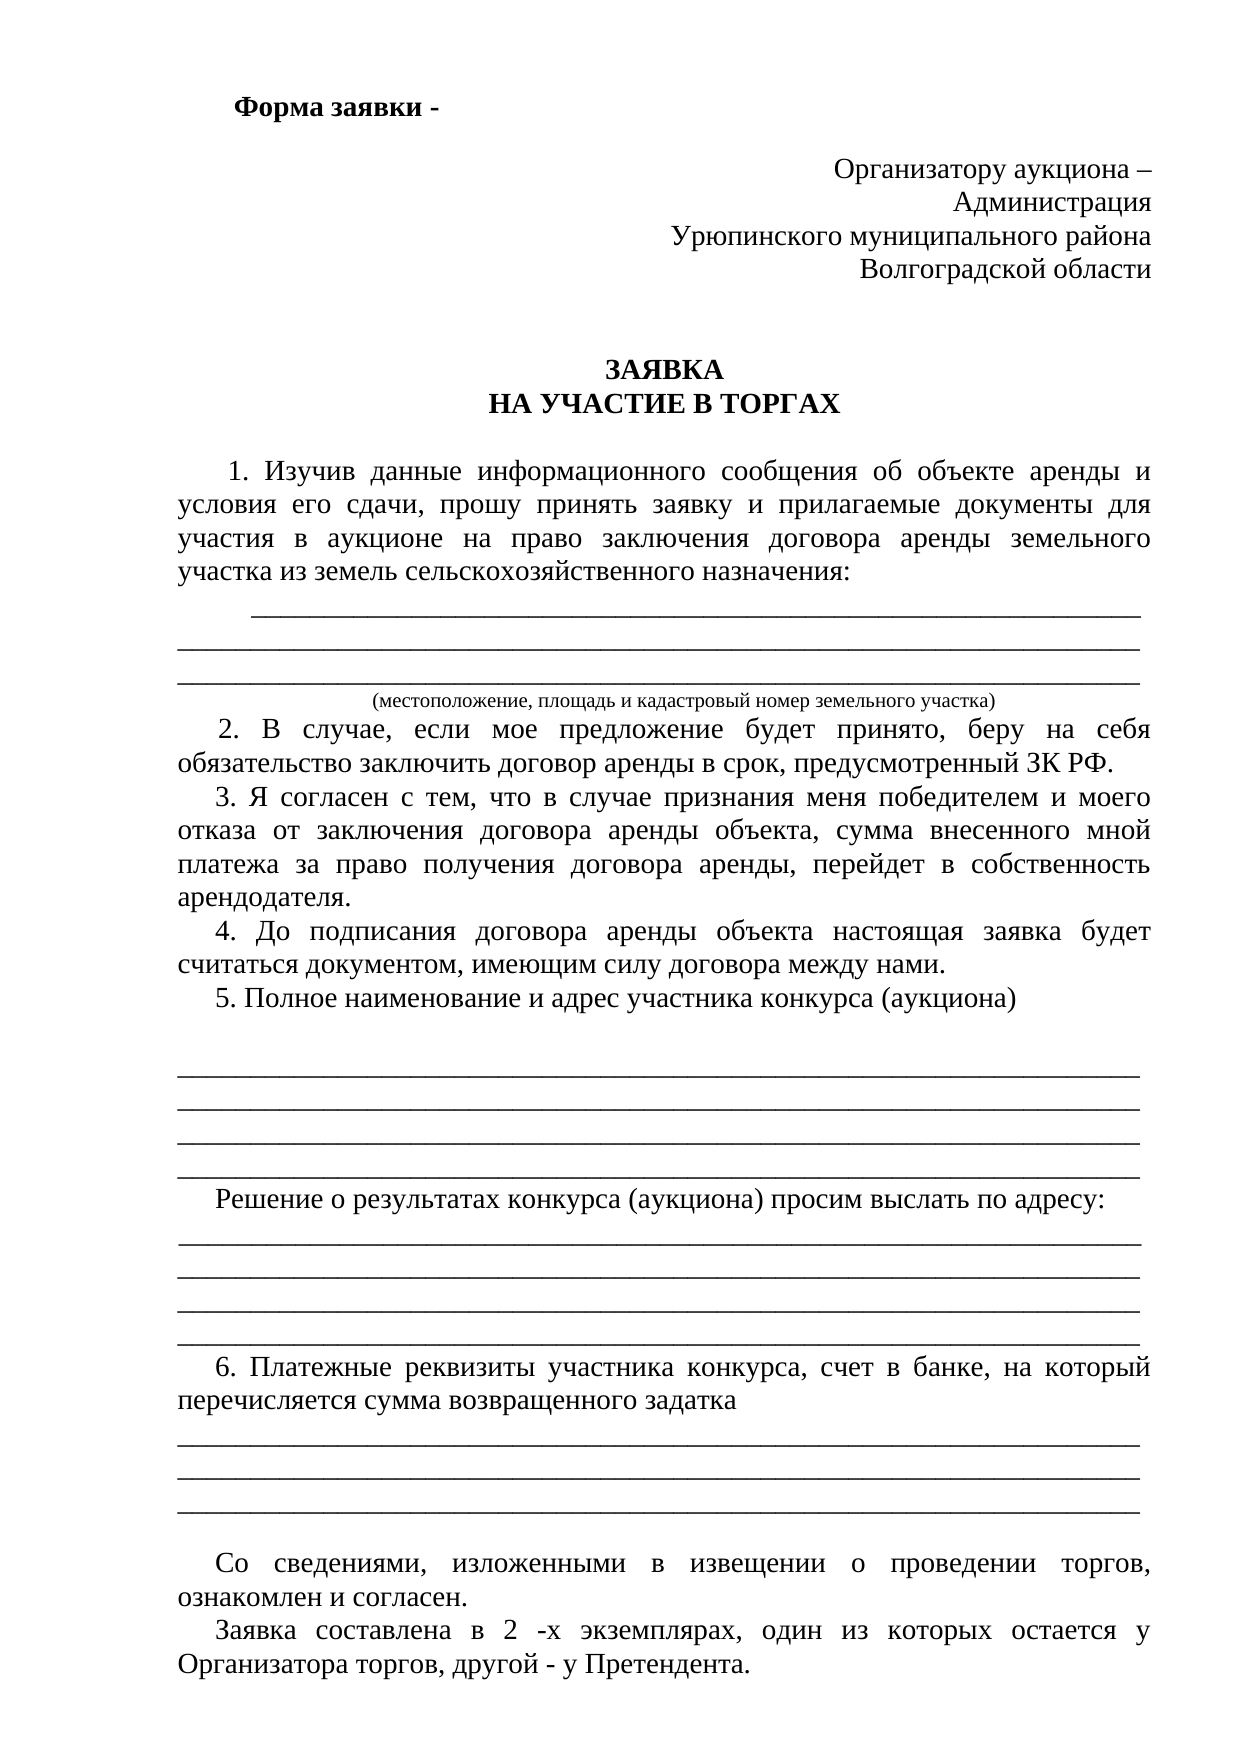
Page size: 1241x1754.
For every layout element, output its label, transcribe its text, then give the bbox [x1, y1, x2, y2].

text (местоположение, площадь и кадастровый номер земельного участка) [177, 688, 1152, 712]
text ________________________________________________________________________________________________________________________________________________________________________________________________________________________________________________________________________ [177, 1215, 1152, 1349]
text 2. В случае, если мое предложение будет принято, беру на себя обязательство заключить договор аренды в срок, предусмотренный ЗК РФ. [177, 712, 1152, 779]
text Урюпинского муниципального района [177, 218, 1152, 252]
text 1. Изучив данные информационного сообщения об объекте аренды и условия его сдачи, прошу принять заявку и прилагаемые документы для участия в аукционе на право заключения договора аренды земельного участка из земель сельскохозяйственного назначения: [177, 453, 1152, 587]
text Волгоградской области [177, 252, 1152, 285]
text Заявка составлена в 2 -х экземплярах, один из которых остается у Организатора торгов, другой - у Претендента. [177, 1612, 1152, 1679]
text _________________________________________________________________________________________________________________________________________________________________________________________________ [177, 587, 1152, 688]
text Форма заявки - [177, 89, 1152, 122]
text ЗАЯВКА [177, 352, 1152, 386]
text 3. Я согласен с тем, что в случае признания меня победителем и моего отказа от заключения договора аренды объекта, сумма внесенного мной платежа за право получения договора аренды, перейдет в собственность арендодателя. [177, 779, 1152, 913]
text Решение о результатах конкурса (аукциона) просим выслать по адресу: [177, 1181, 1152, 1215]
text ______________________________________________________________________________________________________________________________________________________________________________________________________ [177, 1416, 1152, 1517]
text Организатору аукциона – [177, 151, 1152, 184]
text ________________________________________________________________________________________________________________________________________________________________________________________________________________________________________________________________________ [177, 1047, 1152, 1181]
text 6. Платежные реквизиты участника конкурса, счет в банке, на который перечисляется сумма возвращенного задатка [177, 1349, 1152, 1416]
text НА УЧАСТИЕ В ТОРГАХ [177, 386, 1152, 419]
text Администрация [177, 184, 1152, 218]
text 4. До подписания договора аренды объекта настоящая заявка будет считаться документом, имеющим силу договора между нами. [177, 913, 1152, 980]
text Со сведениями, изложенными в извещении о проведении торгов, ознакомлен и согласен. [177, 1545, 1152, 1612]
text 5. Полное наименование и адрес участника конкурса (аукциона) [177, 980, 1152, 1013]
